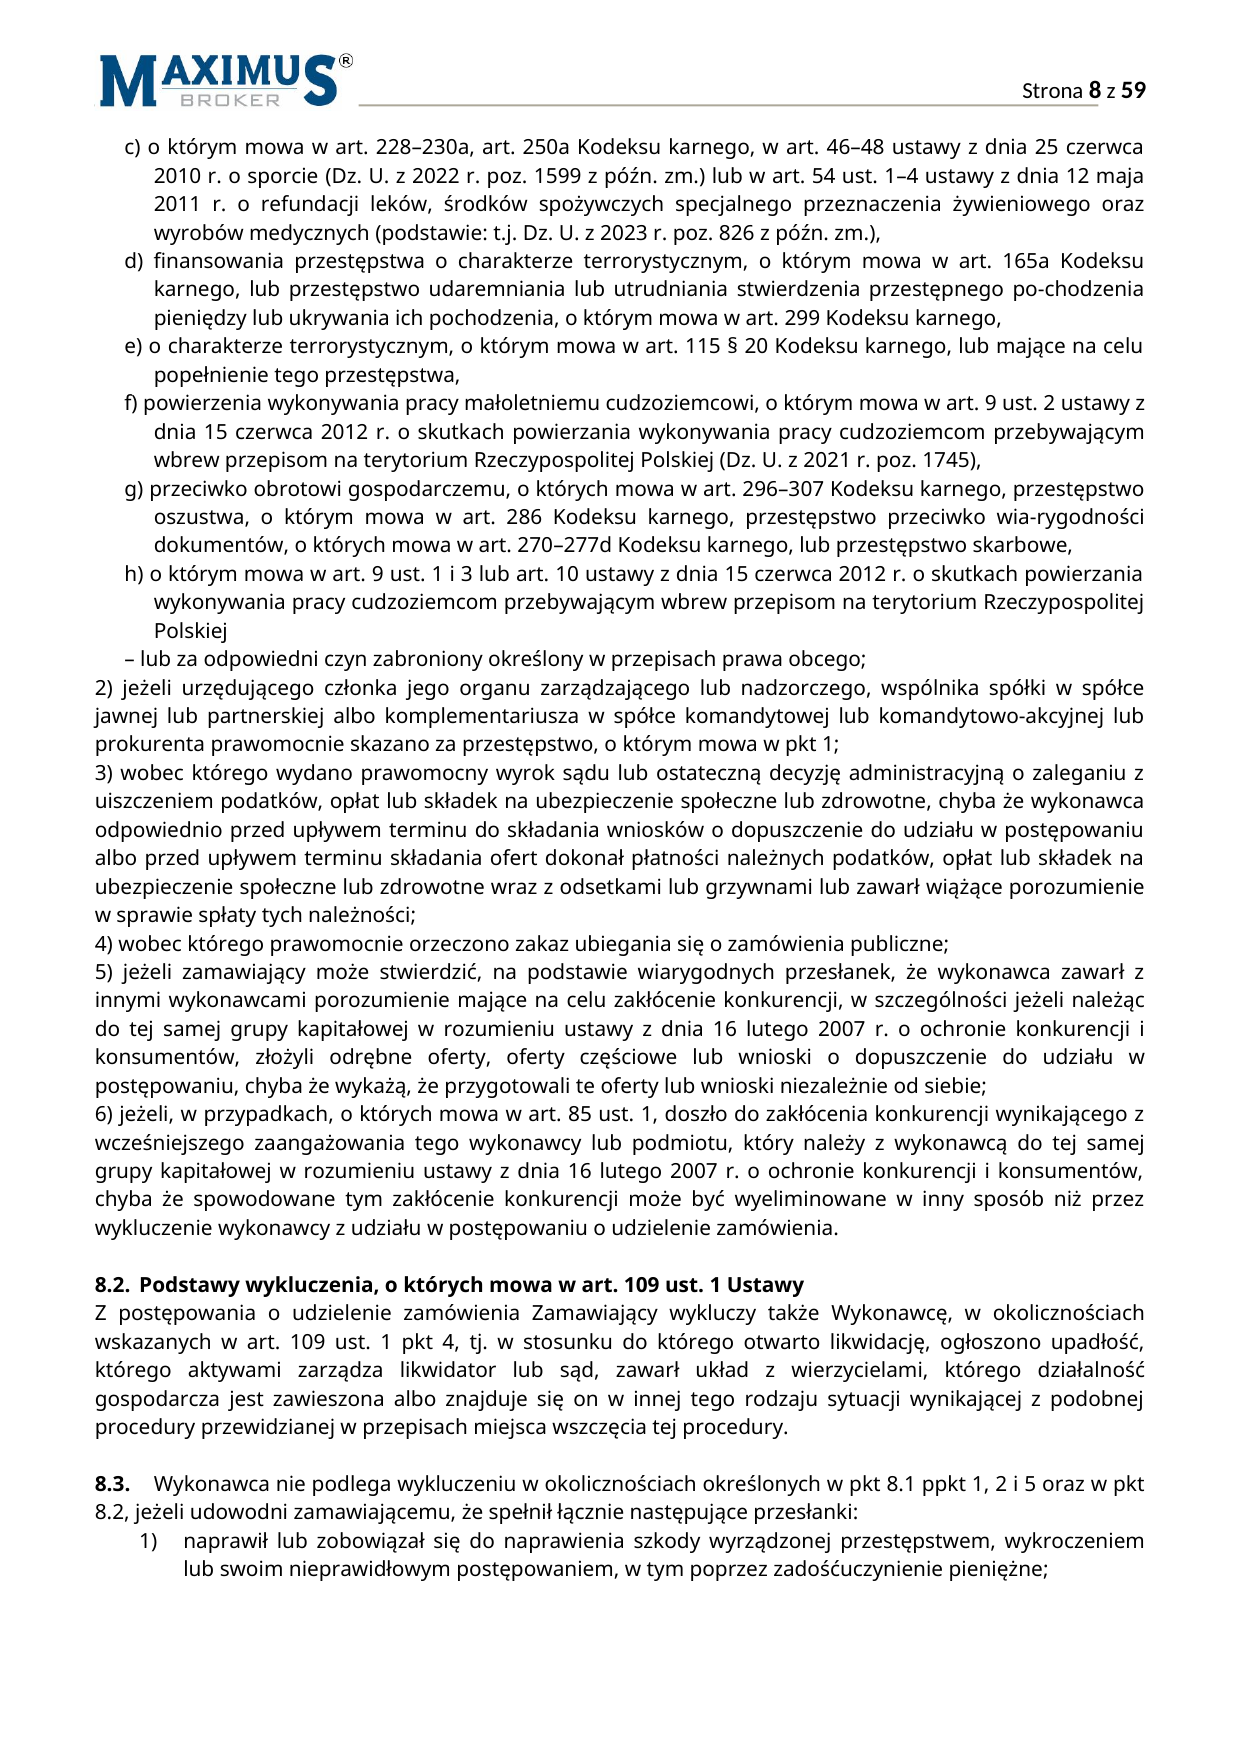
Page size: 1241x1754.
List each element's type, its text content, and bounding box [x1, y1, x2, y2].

text Z postępowania o udzielenie zamówienia Zamawiający wykluczy także Wykonawcę, w okolicznościach wskazanych w art. 109 ust. 1 pkt 4, tj. w stosunku do którego otwarto likwidację, ogłoszono upadłość, którego aktywami zarządza likwidator lub sąd, zawarł układ z wierzycielami, którego działalność gospodarcza jest zawieszona albo znajduje się on w innej tego rodzaju sytuacji wynikającej z podobnej procedury przewidzianej w przepisach miejsca wszczęcia tej procedury. [94, 1298, 1146, 1441]
text f) powierzenia wykonywania pracy małoletniemu cudzoziemcowi, o którym mowa w art. 9 ust. 2 ustawy z dnia 15 czerwca 2012 r. o skutkach powierzania wykonywania pracy cudzoziemcom przebywającym wbrew przepisom na terytorium Rzeczypospolitej Polskiej (Dz. U. z 2021 r. poz. 1745), [124, 388, 1146, 474]
list Podstawy wykluczenia, o których mowa w art. 109 ust. 1 Ustawy [94, 1270, 1146, 1298]
text 6) jeżeli, w przypadkach, o których mowa w art. 85 ust. 1, doszło do zakłócenia konkurencji wynikającego z wcześniejszego zaangażowania tego wykonawcy lub podmiotu, który należy z wykonawcą do tej samej grupy kapitałowej w rozumieniu ustawy z dnia 16 lutego 2007 r. o ochronie konkurencji i konsumentów, chyba że spowodowane tym zakłócenie konkurencji może być wyeliminowane w inny sposób niż przez wykluczenie wykonawcy z udziału w postępowaniu o udzielenie zamówienia. [94, 1099, 1146, 1241]
text – lub za odpowiedni czyn zabroniony określony w przepisach prawa obcego; [94, 644, 1146, 673]
picture [94, 50, 359, 111]
text h) o którym mowa w art. 9 ust. 1 i 3 lub art. 10 ustawy z dnia 15 czerwca 2012 r. o skutkach powierzania wykonywania pracy cudzoziemcom przebywającym wbrew przepisom na terytorium Rzeczypospolitej Polskiej [124, 559, 1146, 644]
text 5) jeżeli zamawiający może stwierdzić, na podstawie wiarygodnych przesłanek, że wykonawca zawarł z innymi wykonawcami porozumienie mające na celu zakłócenie konkurencji, w szczególności jeżeli należąc do tej samej grupy kapitałowej w rozumieniu ustawy z dnia 16 lutego 2007 r. o ochronie konkurencji i konsumentów, złożyli odrębne oferty, oferty częściowe lub wnioski o dopuszczenie do udziału w postępowaniu, chyba że wykażą, że przygotowali te oferty lub wnioski niezależnie od siebie; [94, 957, 1146, 1099]
text 4) wobec którego prawomocnie orzeczono zakaz ubiegania się o zamówienia publiczne; [94, 929, 1146, 957]
text c) o którym mowa w art. 228–230a, art. 250a Kodeksu karnego, w art. 46–48 ustawy z dnia 25 czerwca 2010 r. o sporcie (Dz. U. z 2022 r. poz. 1599 z późn. zm.) lub w art. 54 ust. 1–4 ustawy z dnia 12 maja 2011 r. o refundacji leków, środków spożywczych specjalnego przeznaczenia żywieniowego oraz wyrobów medycznych (podstawie: t.j. Dz. U. z 2023 r. poz. 826 z późn. zm.), [124, 132, 1146, 246]
text e) o charakterze terrorystycznym, o którym mowa w art. 115 § 20 Kodeksu karnego, lub mające na celu popełnienie tego przestępstwa, [124, 331, 1146, 388]
list naprawił lub zobowiązał się do naprawienia szkody wyrządzonej przestępstwem, wykroczeniem lub swoim nieprawidłowym postępowaniem, w tym poprzez zadośćuczynienie pieniężne; [139, 1526, 1146, 1583]
text g) przeciwko obrotowi gospodarczemu, o których mowa w art. 296–307 Kodeksu karnego, przestępstwo oszustwa, o którym mowa w art. 286 Kodeksu karnego, przestępstwo przeciwko wia-rygodności dokumentów, o których mowa w art. 270–277d Kodeksu karnego, lub przestępstwo skarbowe, [124, 474, 1146, 559]
text 3) wobec którego wydano prawomocny wyrok sądu lub ostateczną decyzję administracyjną o zaleganiu z uiszczeniem podatków, opłat lub składek na ubezpieczenie społeczne lub zdrowotne, chyba że wykonawca odpowiednio przed upływem terminu do składania wniosków o dopuszczenie do udziału w postępowaniu albo przed upływem terminu składania ofert dokonał płatności należnych podatków, opłat lub składek na ubezpieczenie społeczne lub zdrowotne wraz z odsetkami lub grzywnami lub zawarł wiążące porozumienie w sprawie spłaty tych należności; [94, 758, 1146, 929]
list Wykonawca nie podlega wykluczeniu w okolicznościach określonych w pkt 8.1 ppkt 1, 2 i 5 oraz w pkt 8.2, jeżeli udowodni zamawiającemu, że spełnił łącznie następujące przesłanki: [94, 1469, 1146, 1526]
text 2) jeżeli urzędującego członka jego organu zarządzającego lub nadzorczego, wspólnika spółki w spółce jawnej lub partnerskiej albo komplementariusza w spółce komandytowej lub komandytowo-akcyjnej lub prokurenta prawomocnie skazano za przestępstwo, o którym mowa w pkt 1; [94, 673, 1146, 758]
text d) finansowania przestępstwa o charakterze terrorystycznym, o którym mowa w art. 165a Kodeksu karnego, lub przestępstwo udaremniania lub utrudniania stwierdzenia przestępnego po-chodzenia pieniędzy lub ukrywania ich pochodzenia, o którym mowa w art. 299 Kodeksu karnego, [124, 246, 1146, 331]
